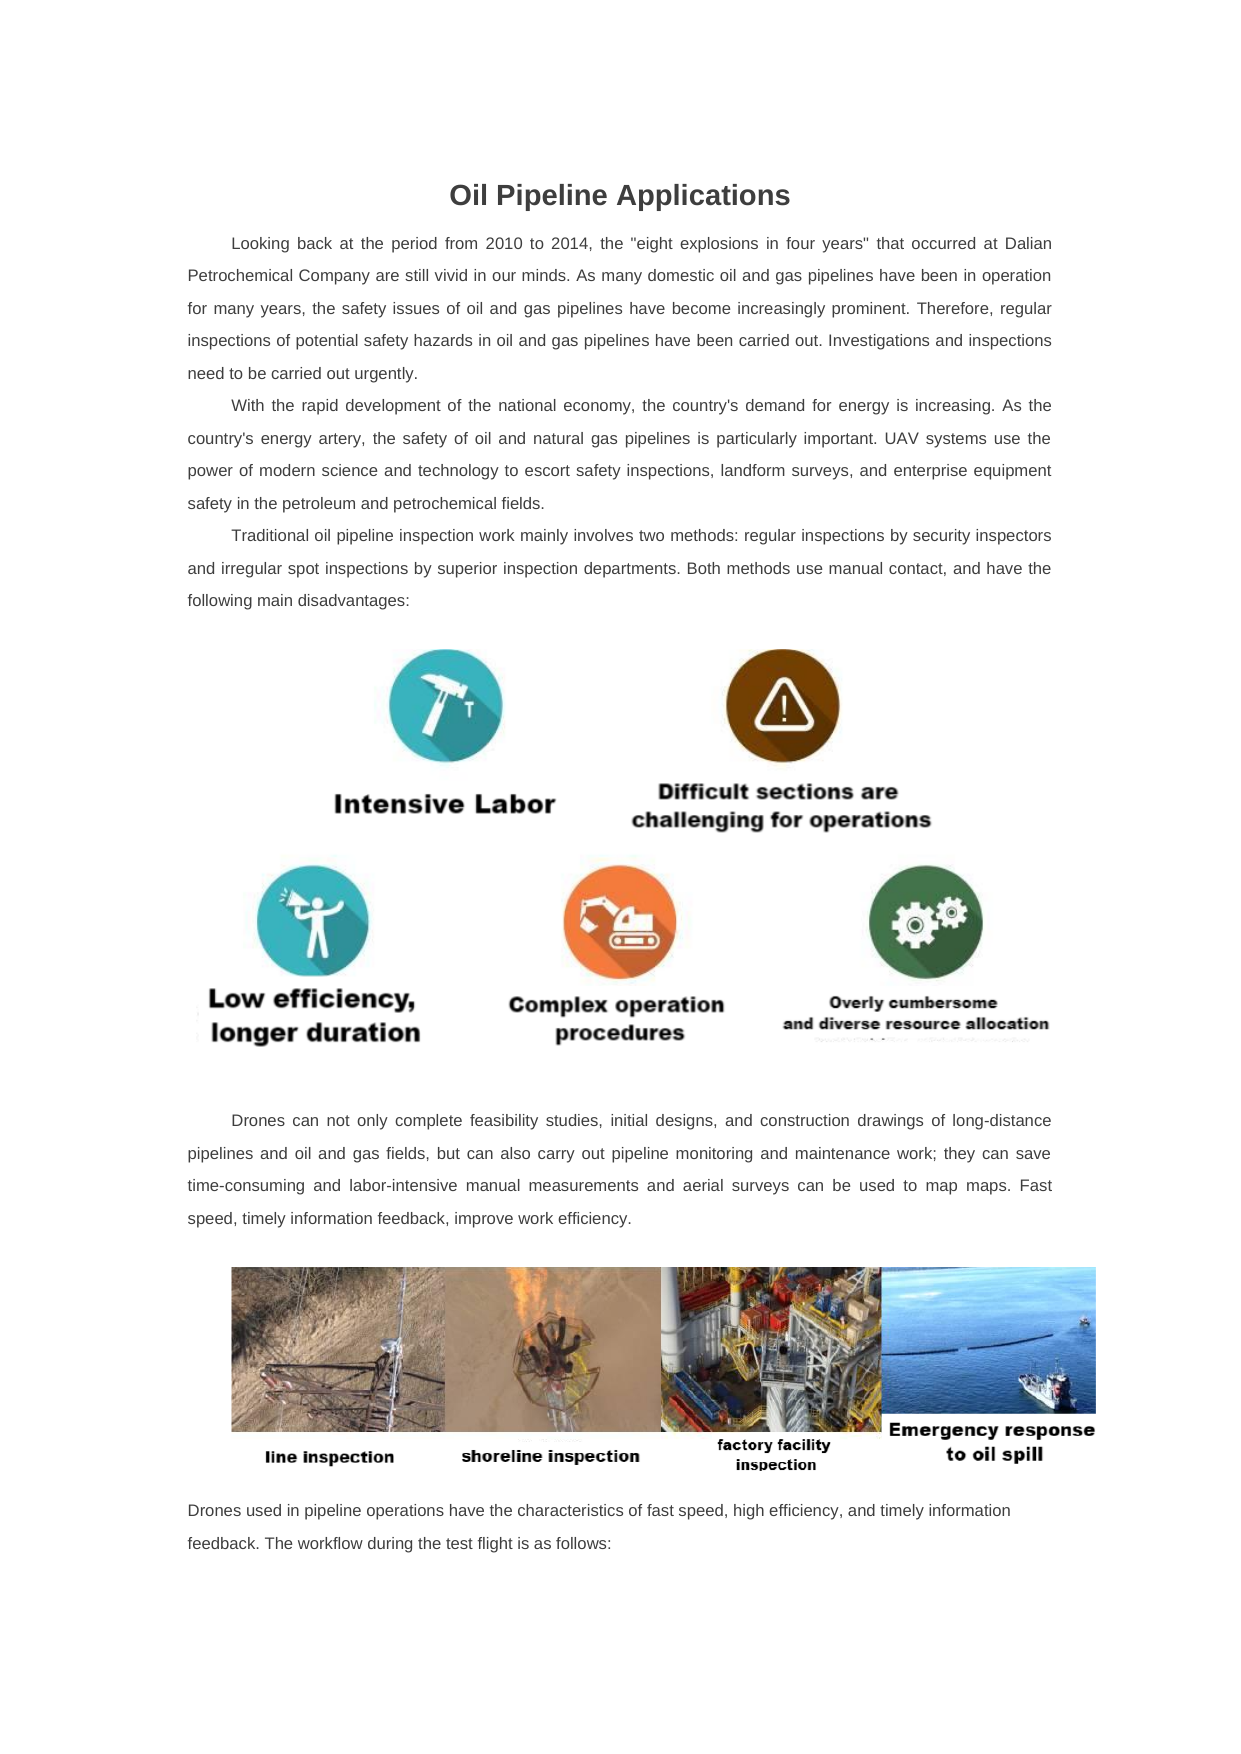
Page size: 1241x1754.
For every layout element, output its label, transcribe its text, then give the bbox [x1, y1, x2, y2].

text Looking back at the period from 2010 to 2014, the "eight explosions in four years" that occurred at Dalian Petrochemical Company are still vivid in our minds. As many domestic oil and gas pipelines have been in operation for many years, the safety issues of oil and gas pipelines have become increasingly prominent. Therefore, regular inspections of potential safety hazards in oil and gas pipelines have been carried out. Investigations and inspections need to be carried out urgently. [187, 306, 1053, 389]
picture [187, 649, 1053, 1048]
text Drones can not only complete feasibility studies, initial designs, and construction drawings of long-distance pipelines and oil and gas fields, but can also carry out pipeline monitoring and maintenance work; they can save time-consuming and labor-intensive manual measurements and aerial surveys can be used to map maps. Fast speed, timely information feedback, improve work efficiency. [187, 1183, 1053, 1234]
picture [231, 1267, 1096, 1471]
text Traditional oil pipeline inspection work mainly involves two methods: regular inspections by security inspectors and irregular spot inspections by superior inspection departments. Both methods use manual contact, and have the following main disadvantages: [187, 519, 1053, 617]
text With the rapid development of the national economy, the country's demand for energy is increasing. As the country's energy artery, the safety of oil and natural gas pipelines is particularly important. UAV systems use the power of modern science and technology to escort safety inspections, landform surveys, and enterprise equipment safety in the petroleum and petrochemical fields. [187, 389, 1053, 519]
text Drones can not only complete feasibility studies, initial designs, and construction drawings of long-distance pipelines and oil and gas fields, but can also carry out pipeline monitoring and maintenance work; they can save time-consuming and labor-intensive manual measurements and aerial surveys can be used to map maps. Fast speed, timely information feedback, improve work efficiency. [187, 1104, 1053, 1182]
text Looking back at the period from 2010 to 2014, the "eight explosions in four years" that occurred at Dalian Petrochemical Company are still vivid in our minds. As many domestic oil and gas pipelines have been in operation for many years, the safety issues of oil and gas pipelines have become increasingly prominent. Therefore, regular inspections of potential safety hazards in oil and gas pipelines have been carried out. Investigations and inspections need to be carried out urgently. [187, 227, 1053, 305]
text Drones used in pipeline operations have the characteristics of fast speed, high efficiency, and timely information feedback. The workflow during the test flight is as follows: [187, 1494, 1053, 1559]
text Oil Pipeline Applications [187, 162, 1053, 227]
